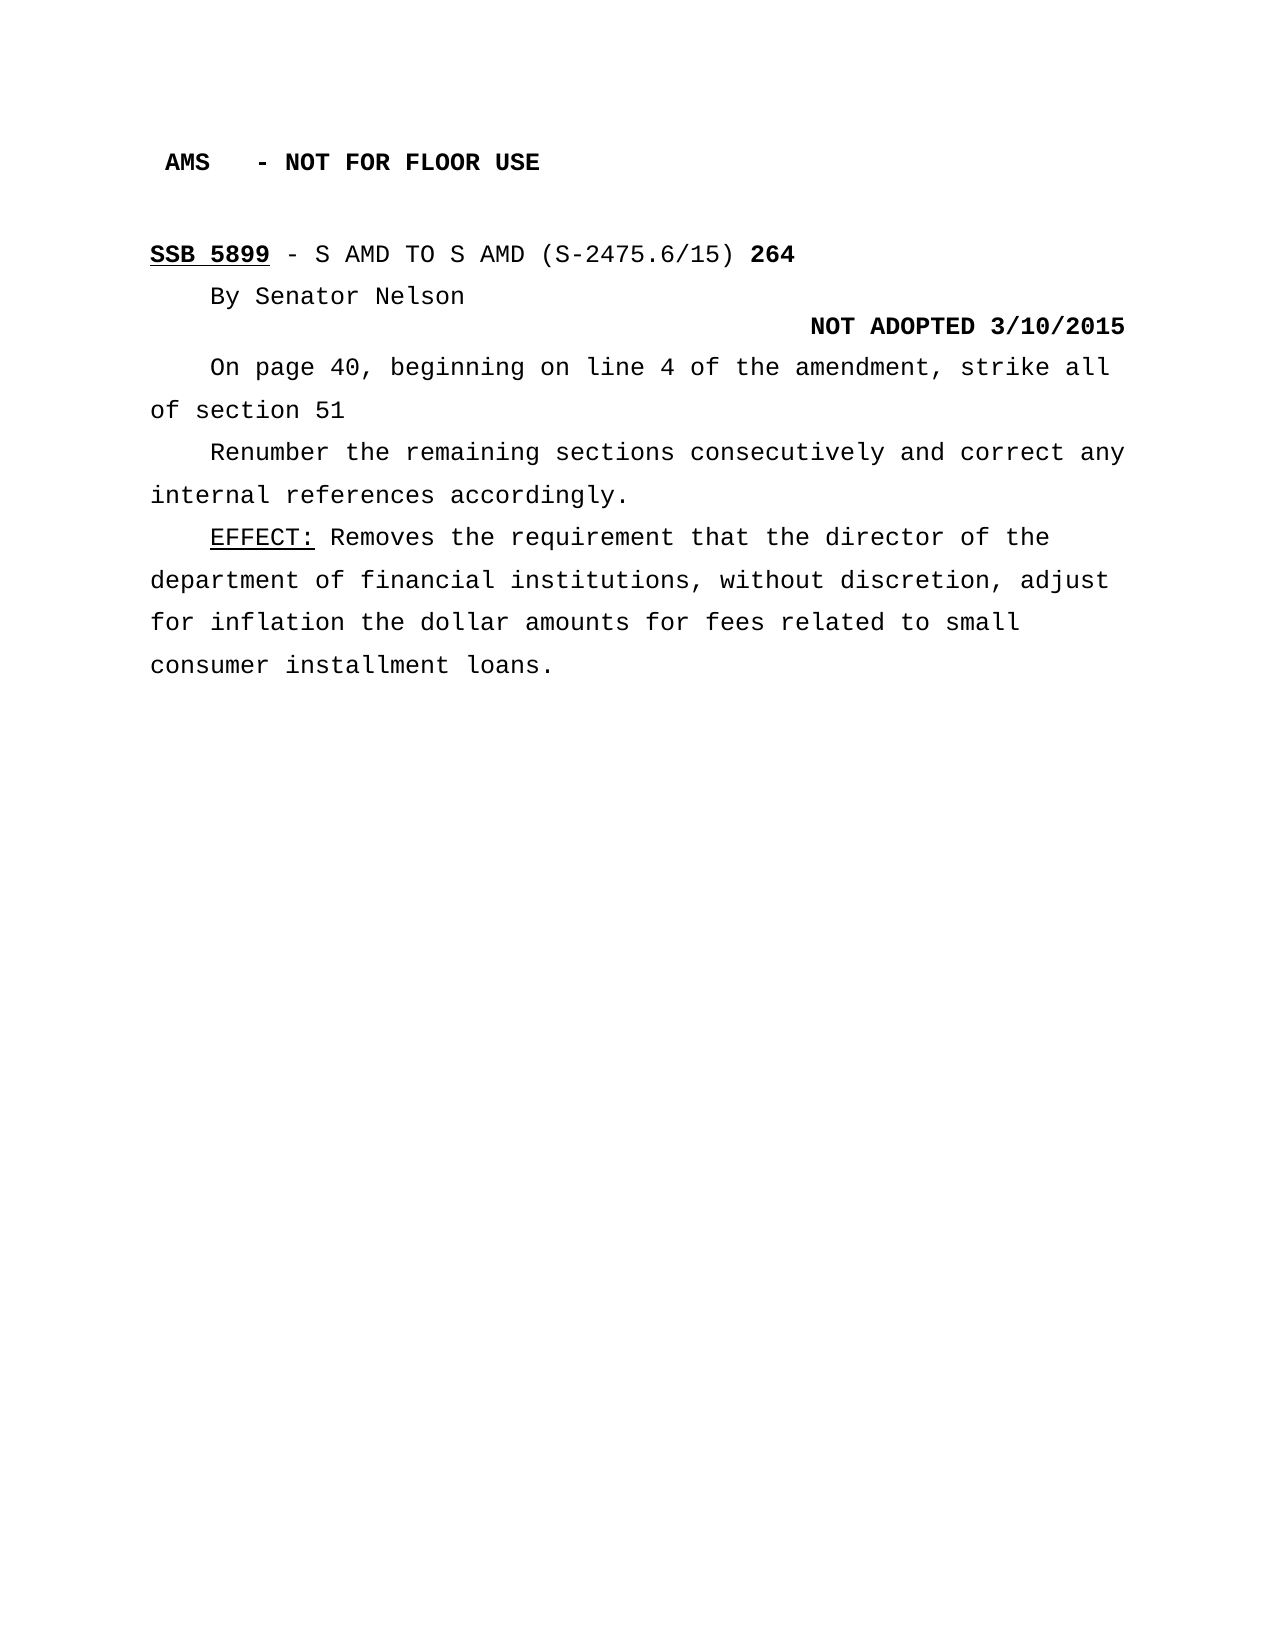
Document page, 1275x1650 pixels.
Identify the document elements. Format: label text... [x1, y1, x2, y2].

text NOT ADOPTED 3/10/2015 [150, 313, 1125, 342]
text EFFECT: Removes the requirement that the director of the department of financial institutions, without discretion, adjust for inflation the dollar amounts for fees related to small consumer installment loans. [150, 512, 1125, 682]
text SSB 5899 - S AMD TO S AMD (S-2475.6/15) 264 [150, 228, 1125, 271]
text AMS - NOT FOR FLOOR USE [150, 150, 1125, 178]
text On page 40, beginning on line 4 of the amendment, strike all of section 51 [150, 342, 1125, 427]
text By Senator Nelson [150, 271, 1125, 313]
text Renumber the remaining sections consecutively and correct any internal references accordingly. [150, 427, 1125, 512]
